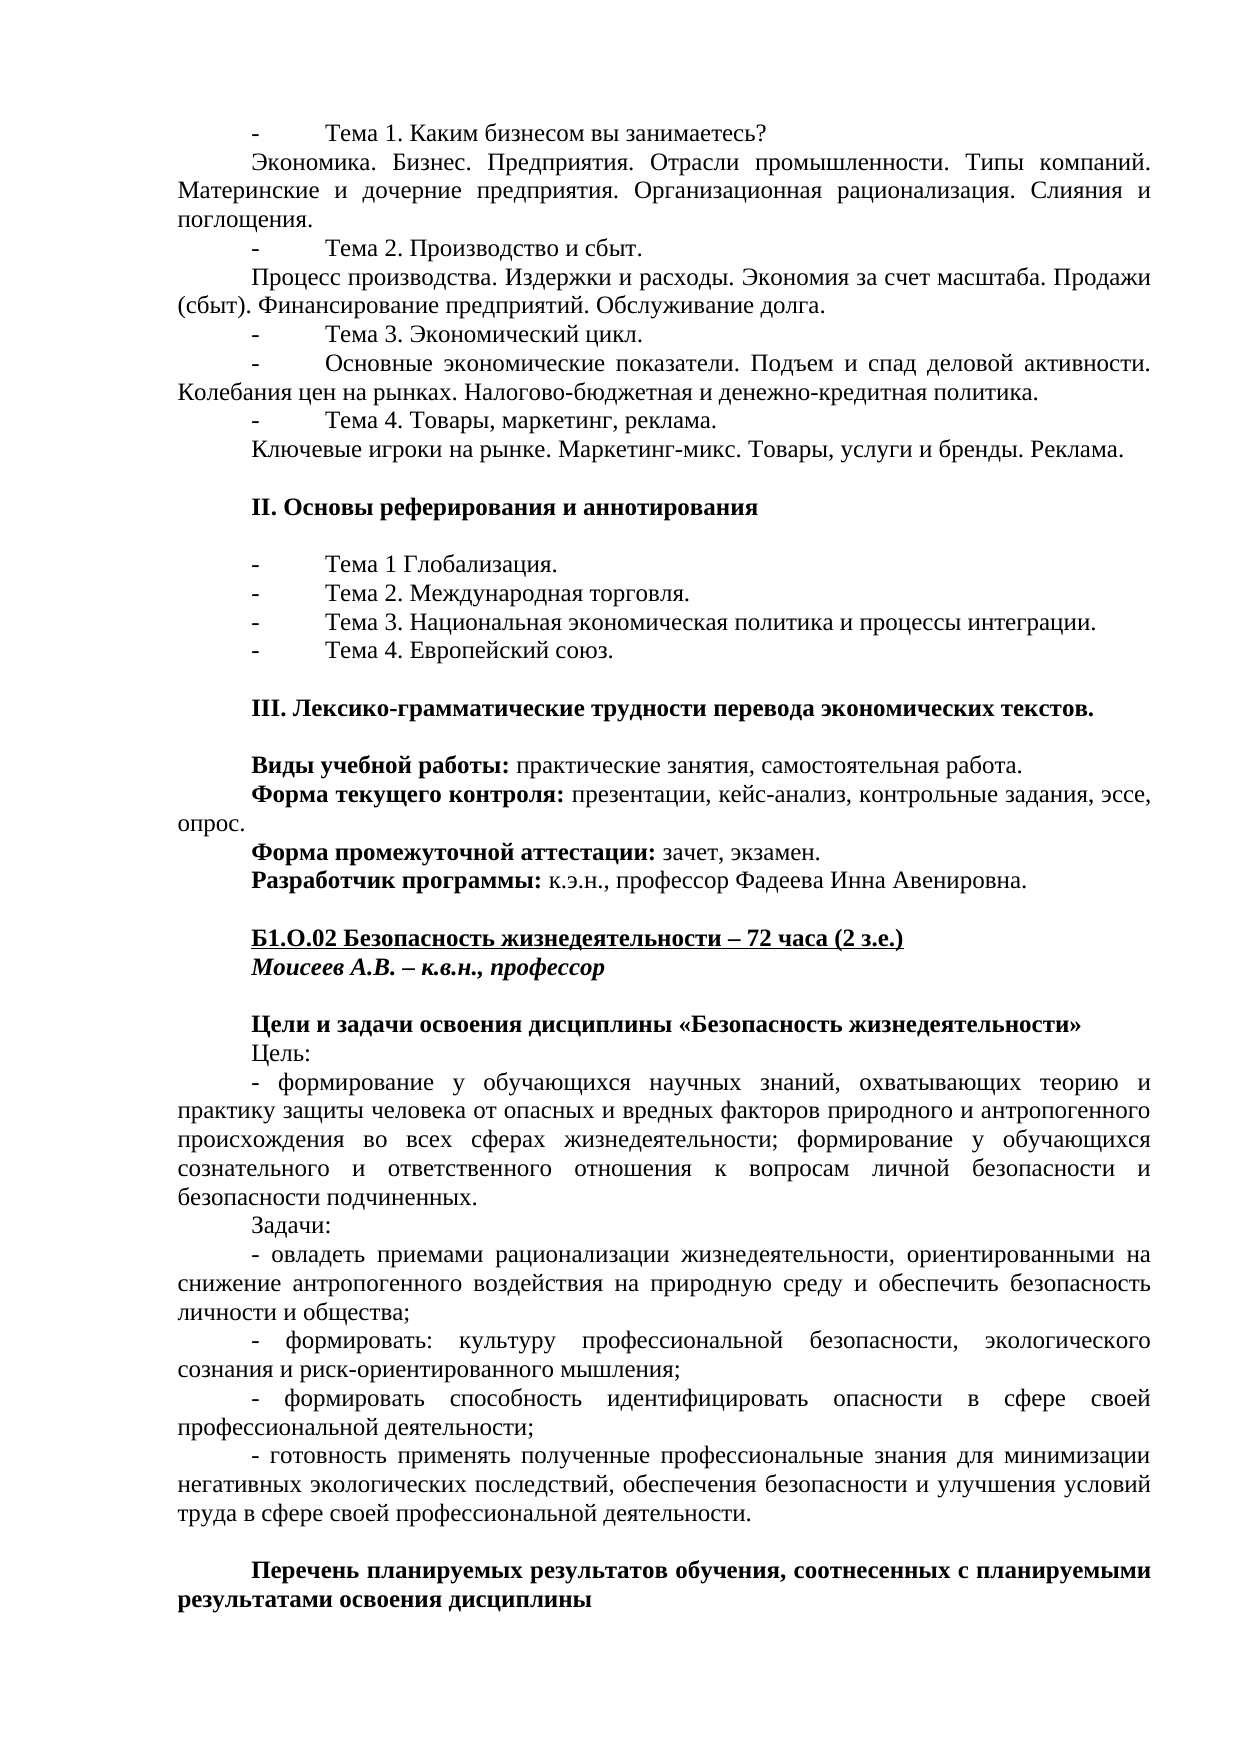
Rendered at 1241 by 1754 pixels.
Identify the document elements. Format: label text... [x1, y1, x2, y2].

text Б1.О.02 Безопасность жизнедеятельности – 72 часа (2 з.е.) [177, 923, 1152, 952]
text Виды учебной работы: практические занятия, самостоятельная работа. [177, 751, 1152, 779]
text Форма промежуточной аттестации: зачет, экзамен. [177, 837, 1152, 866]
list Тема 3. Национальная экономическая политика и процессы интеграции. [177, 607, 1152, 636]
list Основные экономические показатели. Подъем и спад деловой активности. Колебания цен на рынках. Налогово-бюджетная и денежно-кредитная политика. [177, 348, 1152, 406]
list Тема 2. Международная торговля. [177, 578, 1152, 607]
text Процесс производства. Издержки и расходы. Экономия за счет масштаба. Продажи (сбыт). Финансирование предприятий. Обслуживание долга. [177, 262, 1152, 319]
text - формирование у обучающихся научных знаний, охватывающих теорию и практику защиты человека от опасных и вредных факторов природного и антропогенного происхождения во всех сферах жизнедеятельности; формирование у обучающихся сознательного и ответственного отношения к вопросам личной безопасности и безопасности подчиненных. [177, 1067, 1152, 1211]
text II. Основы реферирования и аннотирования [177, 492, 1152, 521]
text Форма текущего контроля: презентации, кейс-анализ, контрольные задания, эссе, опрос. [177, 779, 1152, 837]
list Тема 4. Европейский союз. [177, 636, 1152, 664]
text - овладеть приемами рационализации жизнедеятельности, ориентированными на снижение антропогенного воздействия на природную среду и обеспечить безопасность личности и общества; [177, 1239, 1152, 1326]
text Моисеев А.В. – к.в.н., профессор [177, 952, 1152, 981]
text Цель: [177, 1038, 1152, 1067]
text - готовность применять полученные профессиональные знания для минимизации негативных экологических последствий, обеспечения безопасности и улучшения условий труда в сфере своей профессиональной деятельности. [177, 1441, 1152, 1527]
text Цели и задачи освоения дисциплины «Безопасность жизнедеятельности» [177, 1009, 1152, 1038]
text Ключевые игроки на рынке. Маркетинг-микс. Товары, услуги и бренды. Реклама. [177, 434, 1152, 463]
text - формировать способность идентифицировать опасности в сфере своей профессиональной деятельности; [177, 1383, 1152, 1441]
text - формировать: культуру профессиональной безопасности, экологического сознания и риск-ориентированного мышления; [177, 1326, 1152, 1383]
list Тема 1. Каким бизнесом вы занимаетесь? [177, 118, 1152, 147]
list Тема 2. Производство и сбыт. [177, 233, 1152, 262]
text Разработчик программы: к.э.н., профессор Фадеева Инна Авенировна. [177, 866, 1152, 894]
text Экономика. Бизнес. Предприятия. Отрасли промышленности. Типы компаний. Материнские и дочерние предприятия. Организационная рационализация. Слияния и поглощения. [177, 147, 1152, 233]
list Тема 3. Экономический цикл. [177, 319, 1152, 348]
list Тема 1 Глобализация. [177, 549, 1152, 578]
list Тема 4. Товары, маркетинг, реклама. [177, 406, 1152, 434]
text III. Лексико-грамматические трудности перевода экономических текстов. [177, 693, 1152, 722]
text Задачи: [177, 1211, 1152, 1239]
text Перечень планируемых результатов обучения, соотнесенных с планируемыми результатами освоения дисциплины [177, 1556, 1152, 1613]
